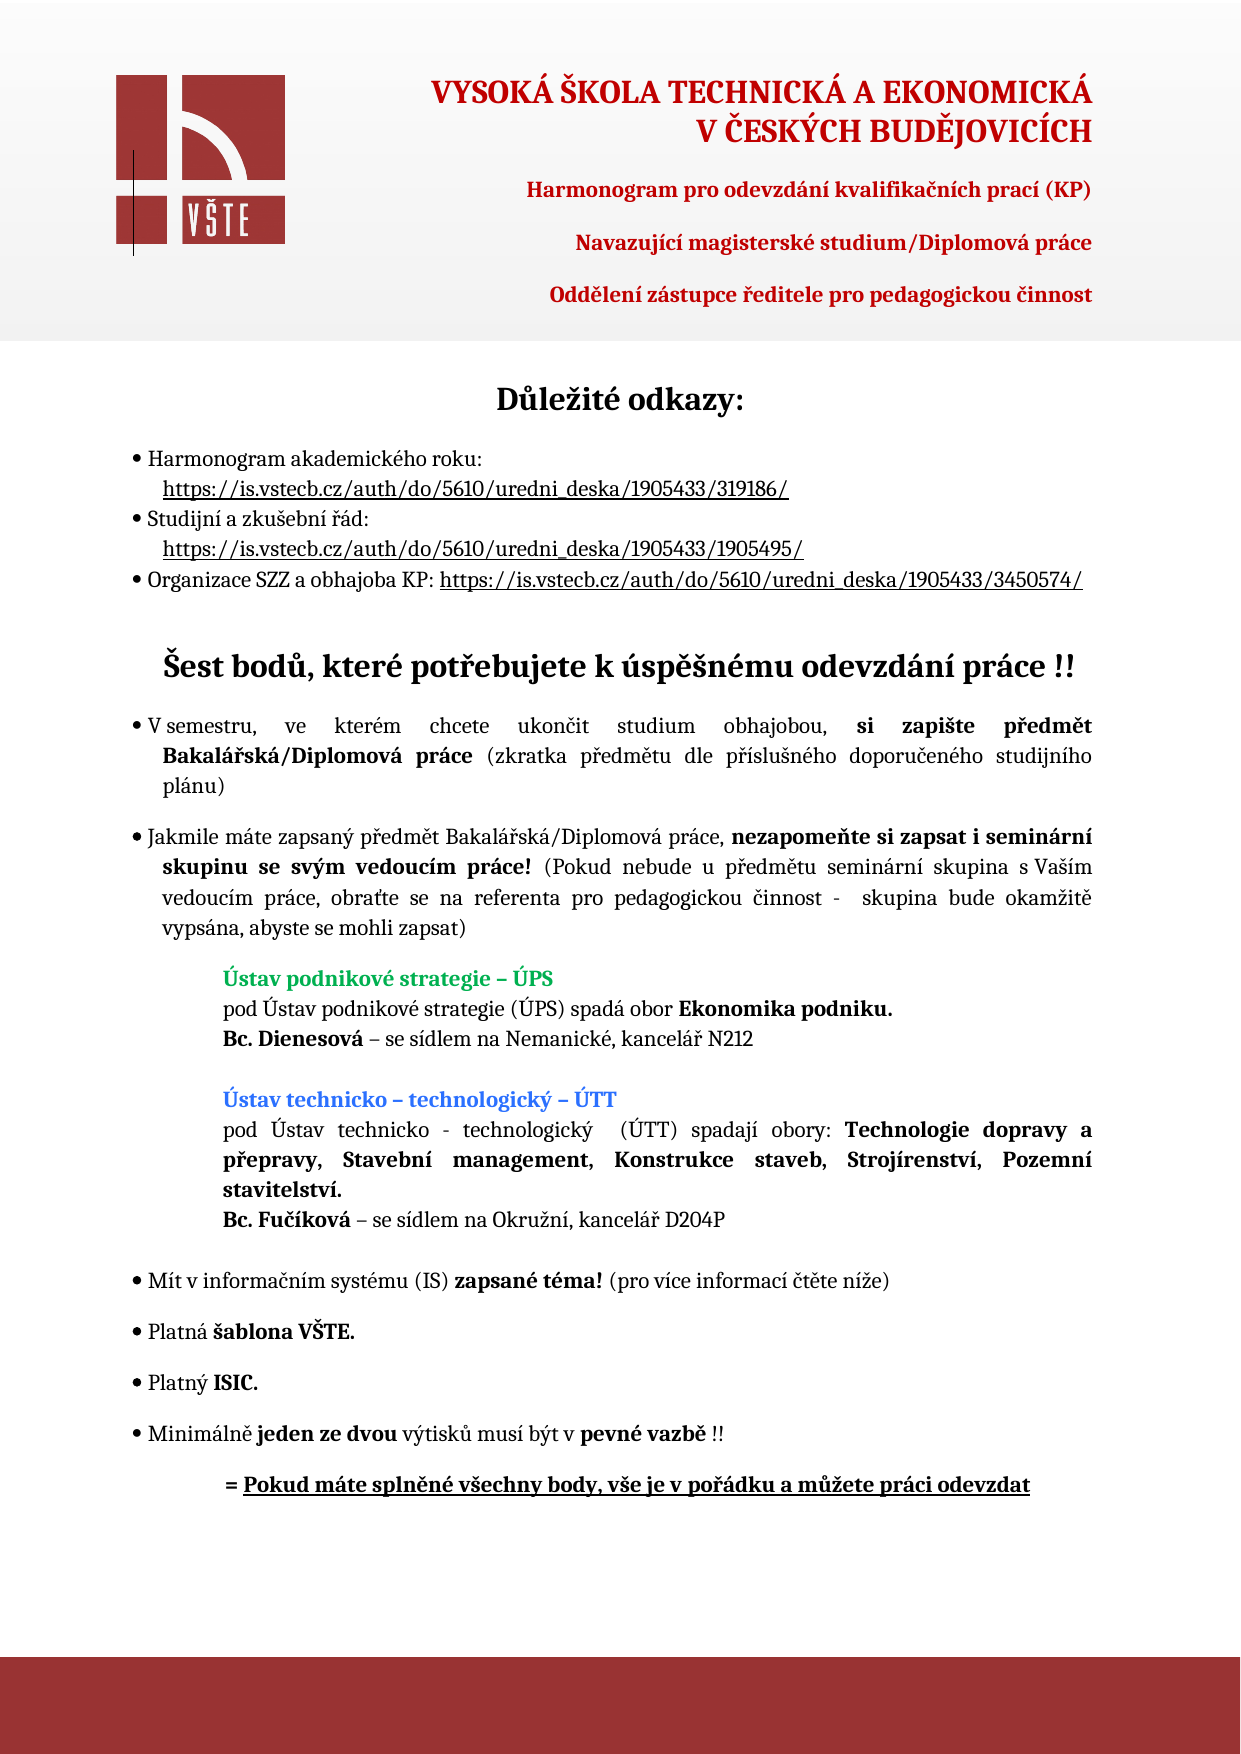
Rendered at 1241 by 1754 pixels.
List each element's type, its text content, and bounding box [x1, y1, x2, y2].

list Minimálně jeden ze dvou výtisků musí být v pevné vazbě !! [133, 1421, 1093, 1447]
list Organizace SZZ a obhajoba KP: https://is.vstecb.cz/auth/do/5610/uredni_deska/1905433/3450574/ [133, 566, 1093, 593]
list pod Ústav technicko - technologický (ÚTT) spadají obory: Technologie dopravy a přepravy, Stavební management, Konstrukce staveb, Strojírenství, Pozemní stavitelství. [223, 1117, 1093, 1203]
list Mít v informačním systému (IS) zapsané téma! (pro více informací čtěte níže) [133, 1268, 1093, 1294]
list Ústav podnikové strategie – ÚPS [223, 966, 1093, 992]
list Platný ISIC. [133, 1370, 1093, 1396]
text Důležité odkazy: [148, 381, 1093, 419]
text Šest bodů, které potřebujete k úspěšnému odevzdání práce !! [148, 648, 1093, 686]
list Bc. Dienesová – se sídlem na Nemanické, kancelář N212 [223, 1026, 1093, 1052]
picture [116, 75, 285, 244]
list Harmonogram akademického roku: https://is.vstecb.cz/auth/do/5610/uredni_deska/1905433/319186/ [133, 446, 1093, 502]
list Platná šablona VŠTE. [133, 1319, 1093, 1345]
list Bc. Fučíková – se sídlem na Okružní, kancelář D204P [223, 1207, 1093, 1234]
list Jakmile máte zapsaný předmět Bakalářská/Diplomová práce, nezapomeňte si zapsat i seminární skupinu se svým vedoucím práce! (Pokud nebude u předmětu seminární skupina s Vaším vedoucím práce, obraťte se na referenta pro pedagogickou činnost - skupina bude okamžitě vypsána, abyste se mohli zapsat) [133, 824, 1093, 941]
list Studijní a zkušební řád: [133, 506, 1093, 532]
list V semestru, ve kterém chcete ukončit studium obhajobou, si zapište předmět Bakalářská/Diplomová práce (zkratka předmětu dle příslušného doporučeného studijního plánu) [133, 712, 1093, 799]
list = Pokud máte splněné všechny body, vše je v pořádku a můžete práci odevzdat [162, 1472, 1093, 1498]
list Ústav technicko – technologický – ÚTT [223, 1086, 1093, 1113]
list pod Ústav podnikové strategie (ÚPS) spadá obor Ekonomika podniku. [223, 996, 1093, 1022]
list https://is.vstecb.cz/auth/do/5610/uredni_deska/1905433/1905495/ [162, 536, 1093, 562]
